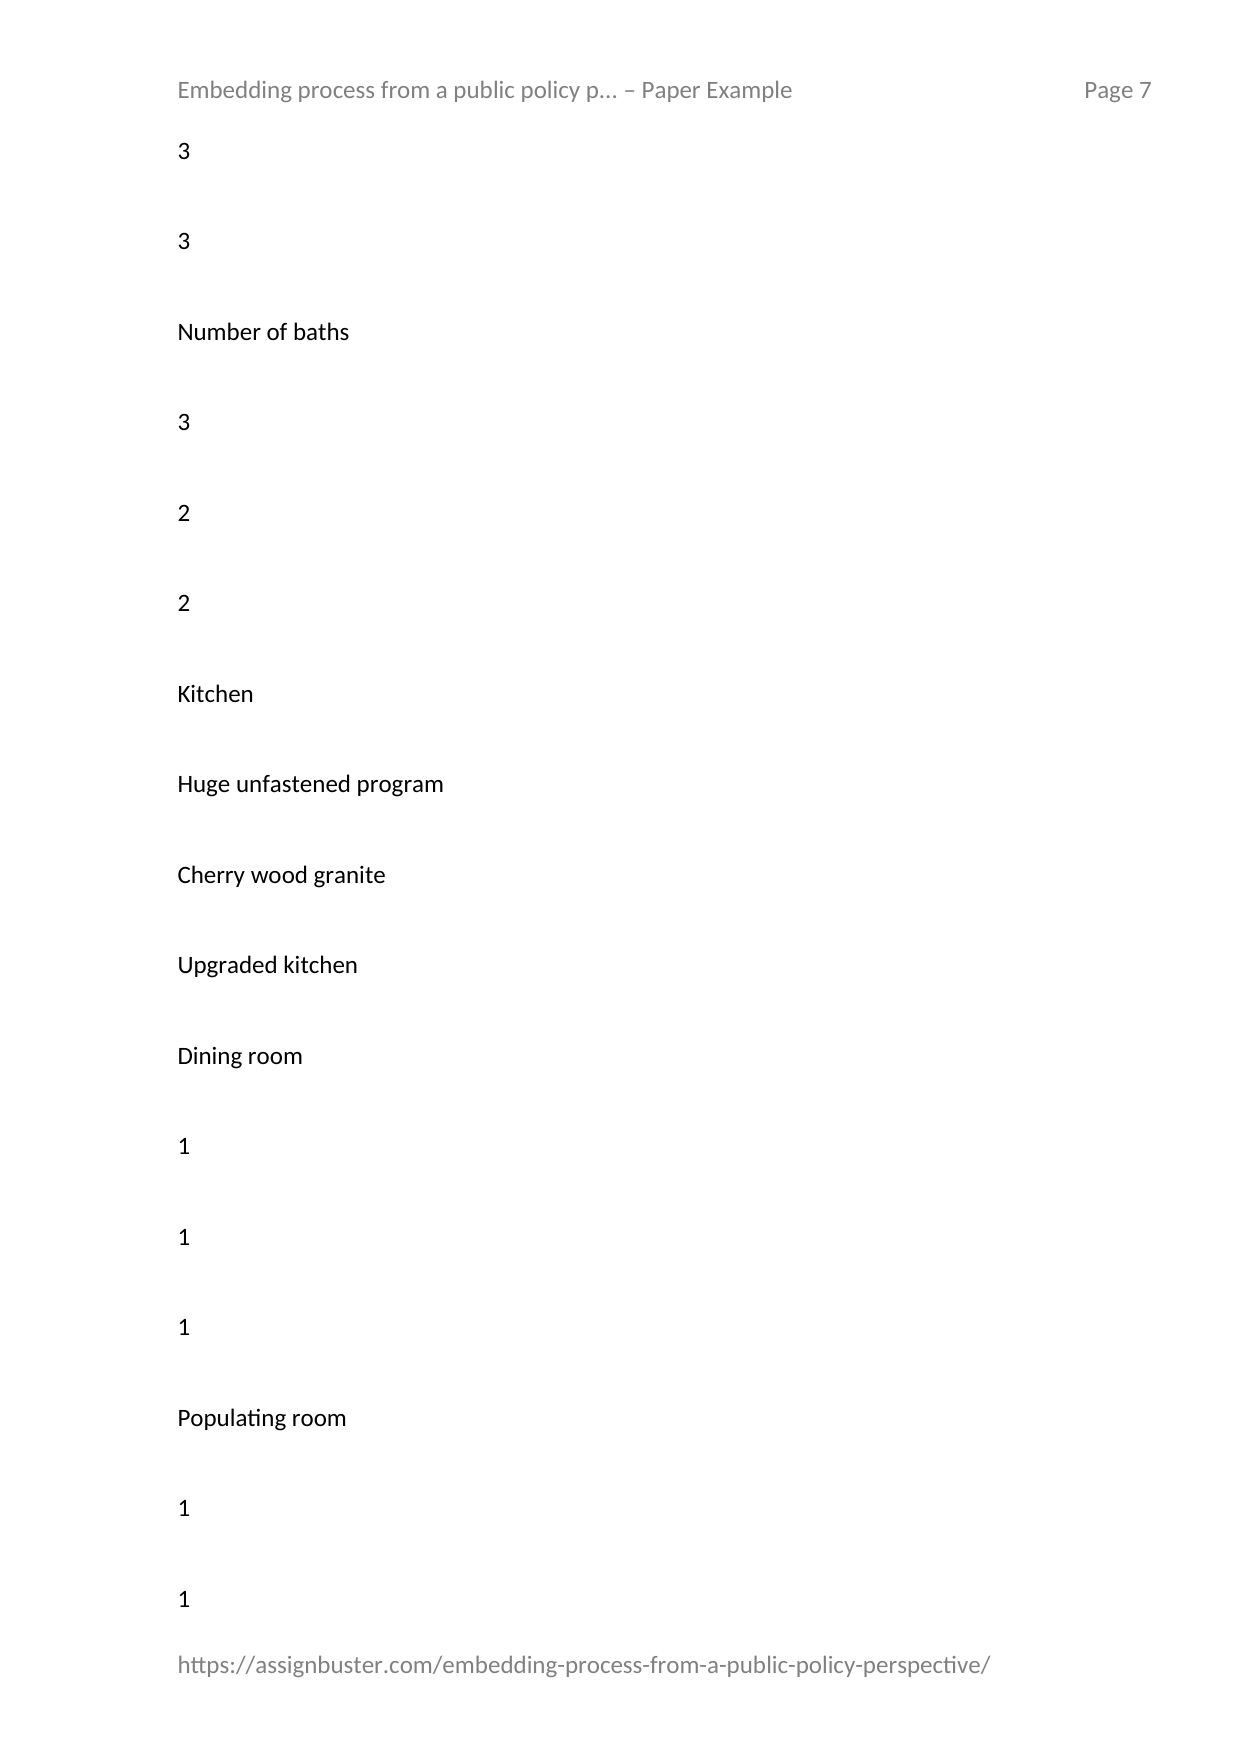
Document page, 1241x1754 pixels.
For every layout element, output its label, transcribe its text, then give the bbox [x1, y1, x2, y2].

text Huge unfastened program [177, 768, 1152, 799]
text Kitchen [177, 678, 1152, 708]
text 1 [177, 1131, 1152, 1161]
text 3 [177, 225, 1152, 256]
text Cherry wood granite [177, 859, 1152, 889]
text 2 [177, 497, 1152, 527]
text 1 [177, 1221, 1152, 1252]
text Dining room [177, 1040, 1152, 1071]
text Populating room [177, 1402, 1152, 1433]
text Number of baths [177, 316, 1152, 346]
text 3 [177, 135, 1152, 165]
text Upgraded kitchen [177, 949, 1152, 980]
text 1 [177, 1493, 1152, 1523]
text 2 [177, 587, 1152, 618]
text 3 [177, 406, 1152, 437]
text 1 [177, 1312, 1152, 1342]
text 1 [177, 1583, 1152, 1614]
